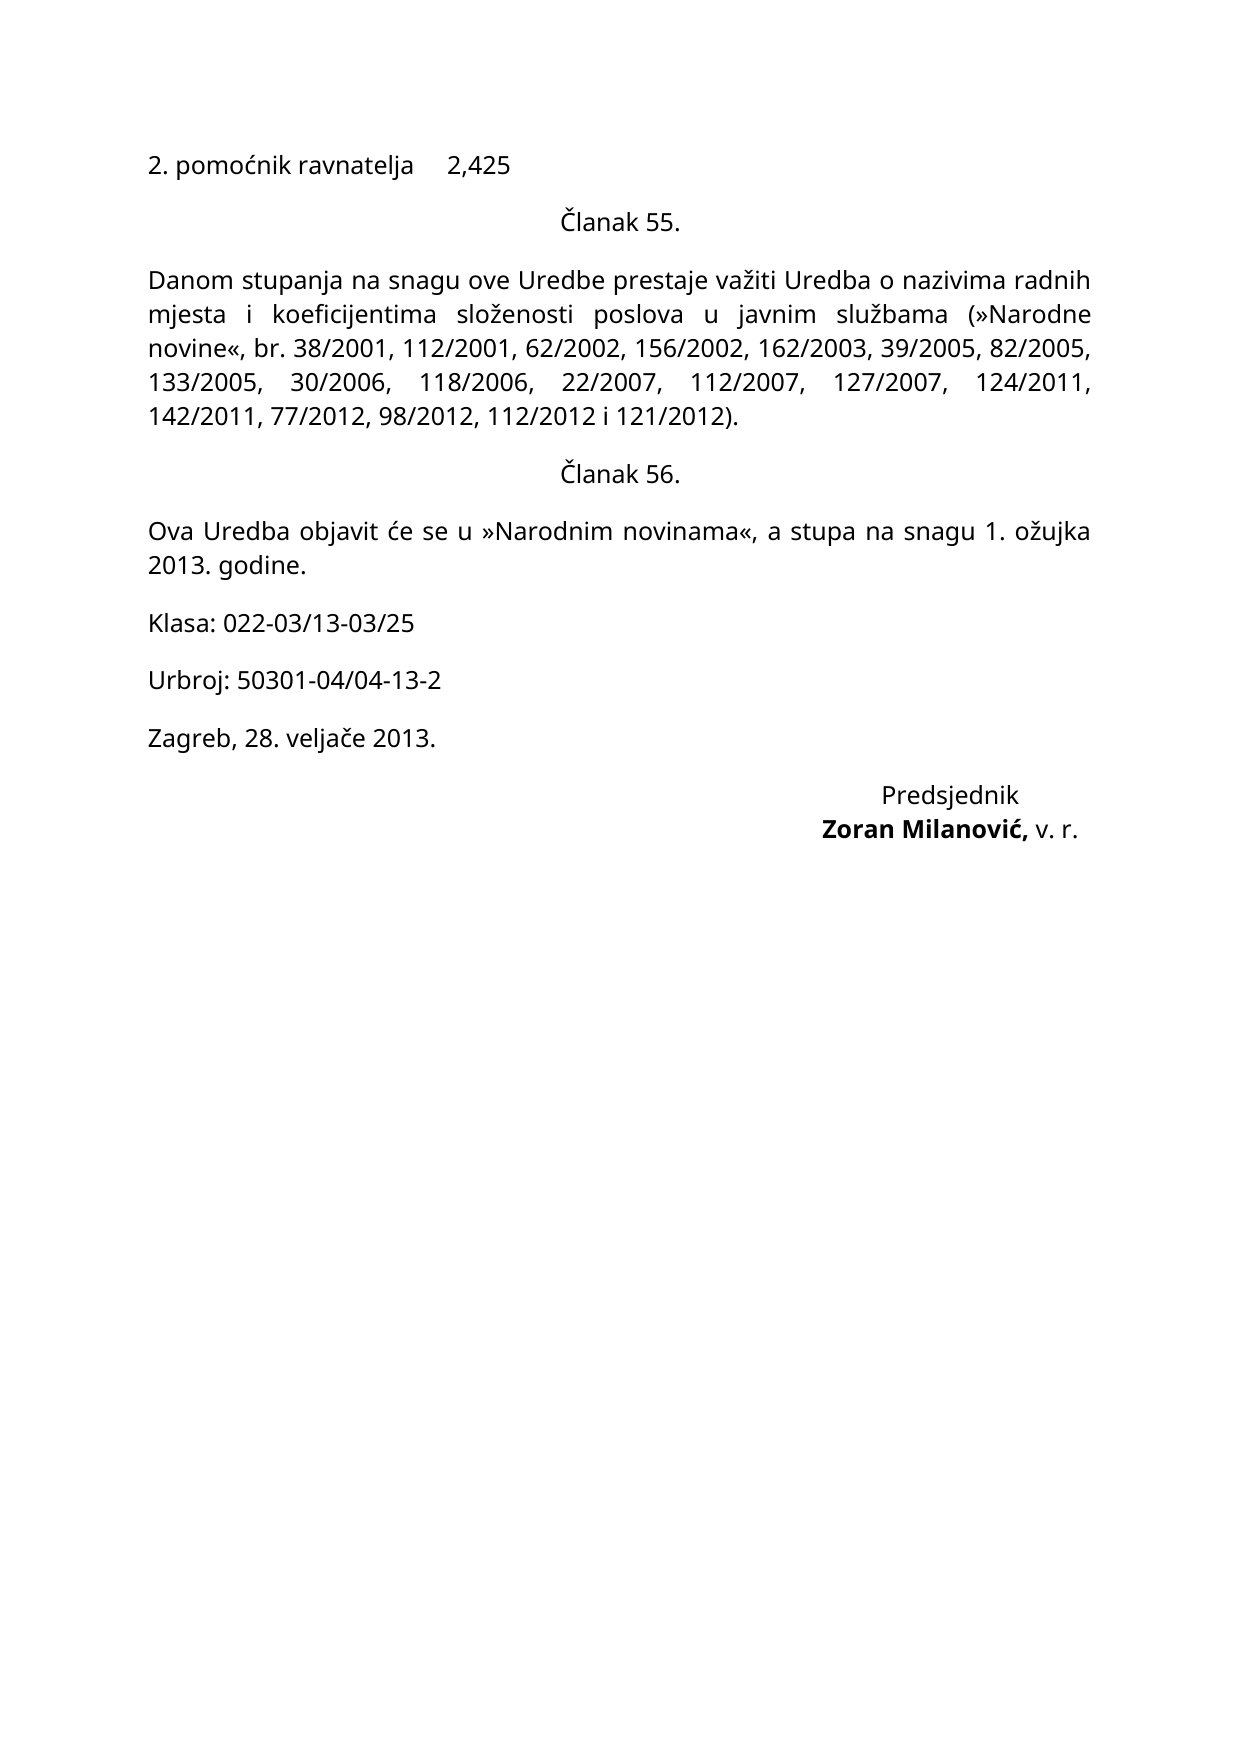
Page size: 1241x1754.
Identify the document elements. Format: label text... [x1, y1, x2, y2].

text Zagreb, 28. veljače 2013. [148, 720, 1093, 754]
text Danom stupanja na snagu ove Uredbe prestaje važiti Uredba o nazivima radnih mjesta i koeficijentima složenosti poslova u javnim službama (»Narodne novine«, br. 38/2001, 112/2001, 62/2002, 156/2002, 162/2003, 39/2005, 82/2005, 133/2005, 30/2006, 118/2006, 22/2007, 112/2007, 127/2007, 124/2011, 142/2011, 77/2012, 98/2012, 112/2012 i 121/2012). [148, 263, 1093, 433]
text Članak 56. [148, 456, 1093, 490]
text 2. pomoćnik ravnatelja 2,425 [148, 148, 1093, 182]
text Urbroj: 50301-04/04-13-2 [148, 663, 1093, 697]
text Ova Uredba objavit će se u »Narodnim novinama«, a stupa na snagu 1. ožujka 2013. godine. [148, 514, 1093, 582]
text Klasa: 022-03/13-03/25 [148, 605, 1093, 639]
text Predsjednik Zoran Milanović, v. r. [808, 778, 1093, 846]
text Članak 55. [148, 205, 1093, 239]
